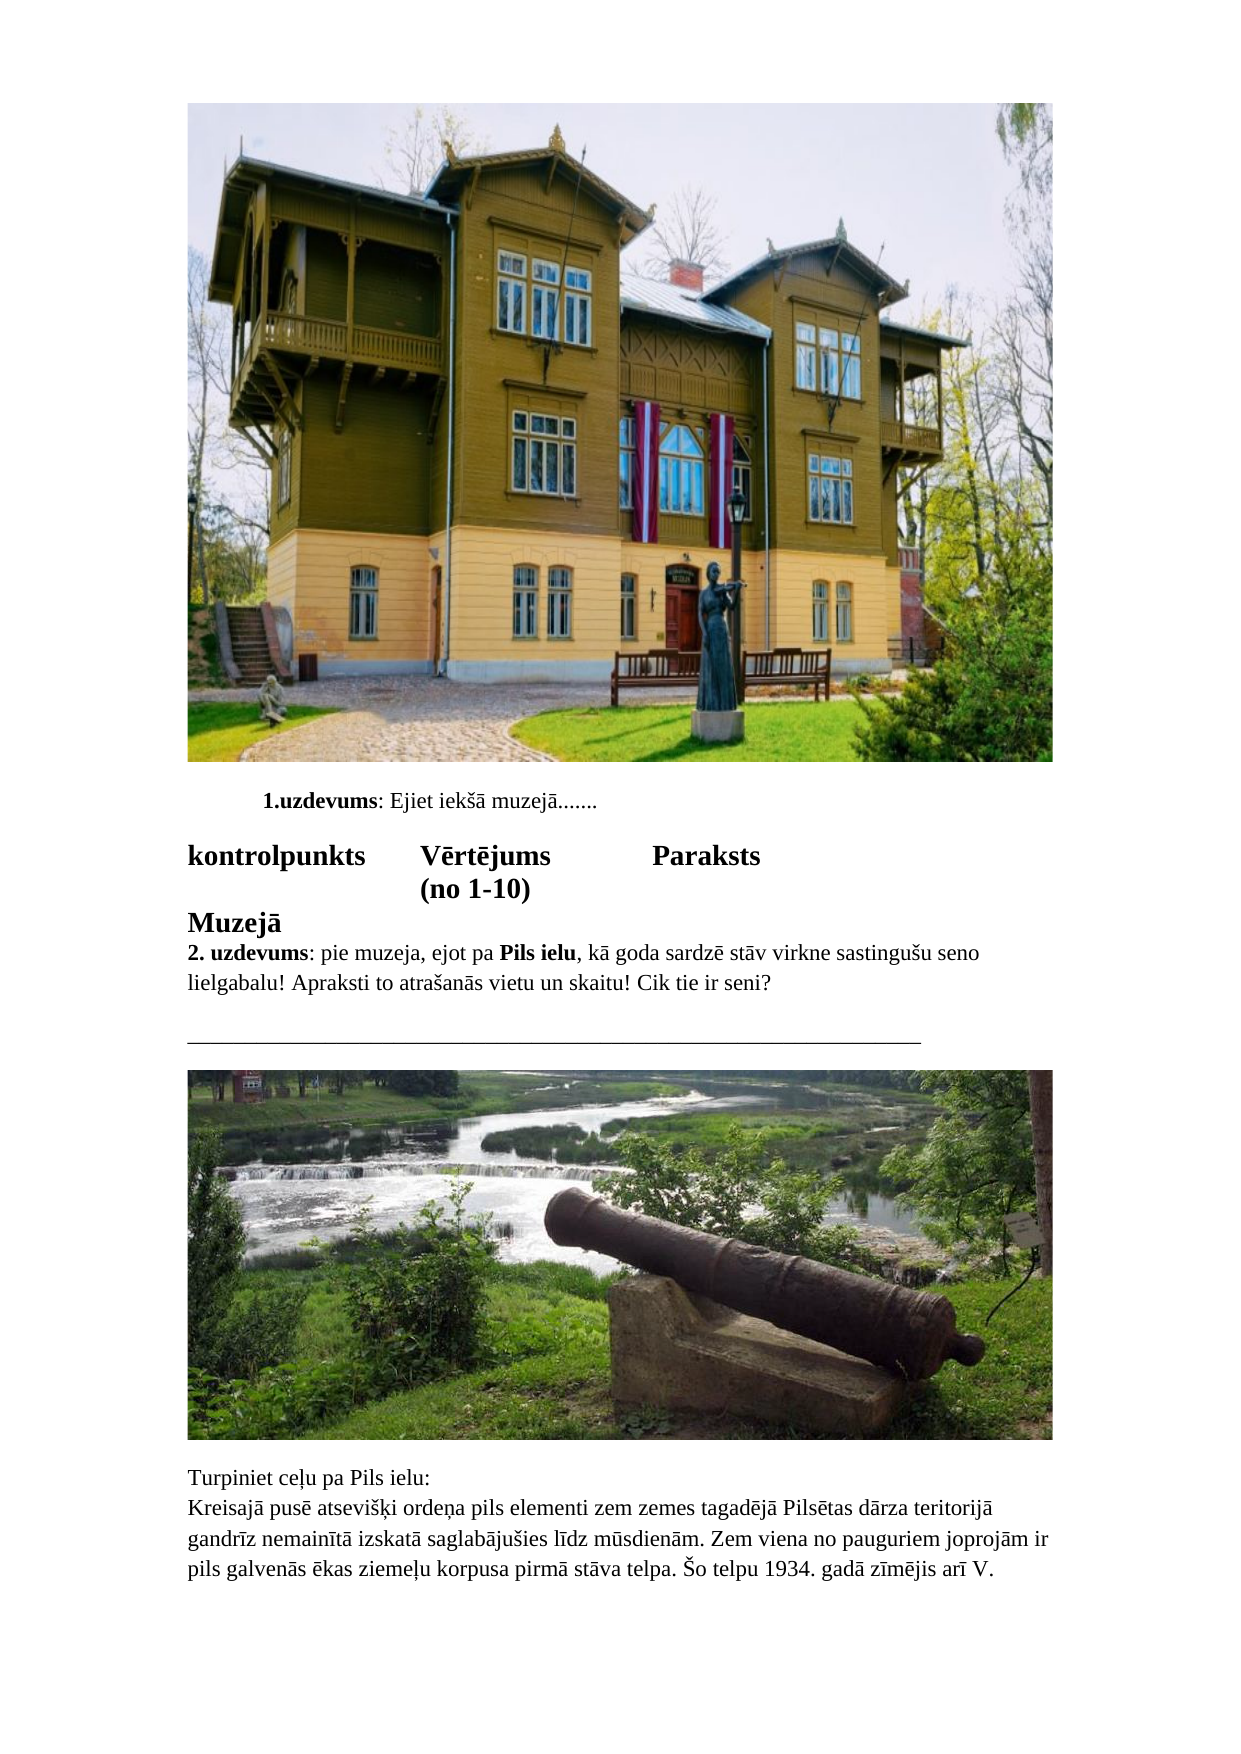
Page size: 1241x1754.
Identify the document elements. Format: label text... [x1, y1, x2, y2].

table_cell Muzejā [176, 905, 873, 938]
table_header kontrolpunkts [176, 838, 408, 905]
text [187, 1464, 1053, 1581]
picture [187, 103, 1053, 762]
list 1.uzdevums: Ejiet iekšā muzejā....... [262, 787, 1053, 813]
text ________________________________________________________________ [187, 1020, 1053, 1046]
table_header Paraksts [641, 838, 873, 905]
table_header Vērtējums (no 1-10) [409, 838, 641, 905]
text 2. uzdevums: pie muzeja, ejot pa Pils ielu, kā goda sardzē stāv virkne sastingušu seno lielgabalu! Apraksti to atrašanās vietu un skaitu! Cik tie ir seni? [187, 938, 1053, 995]
